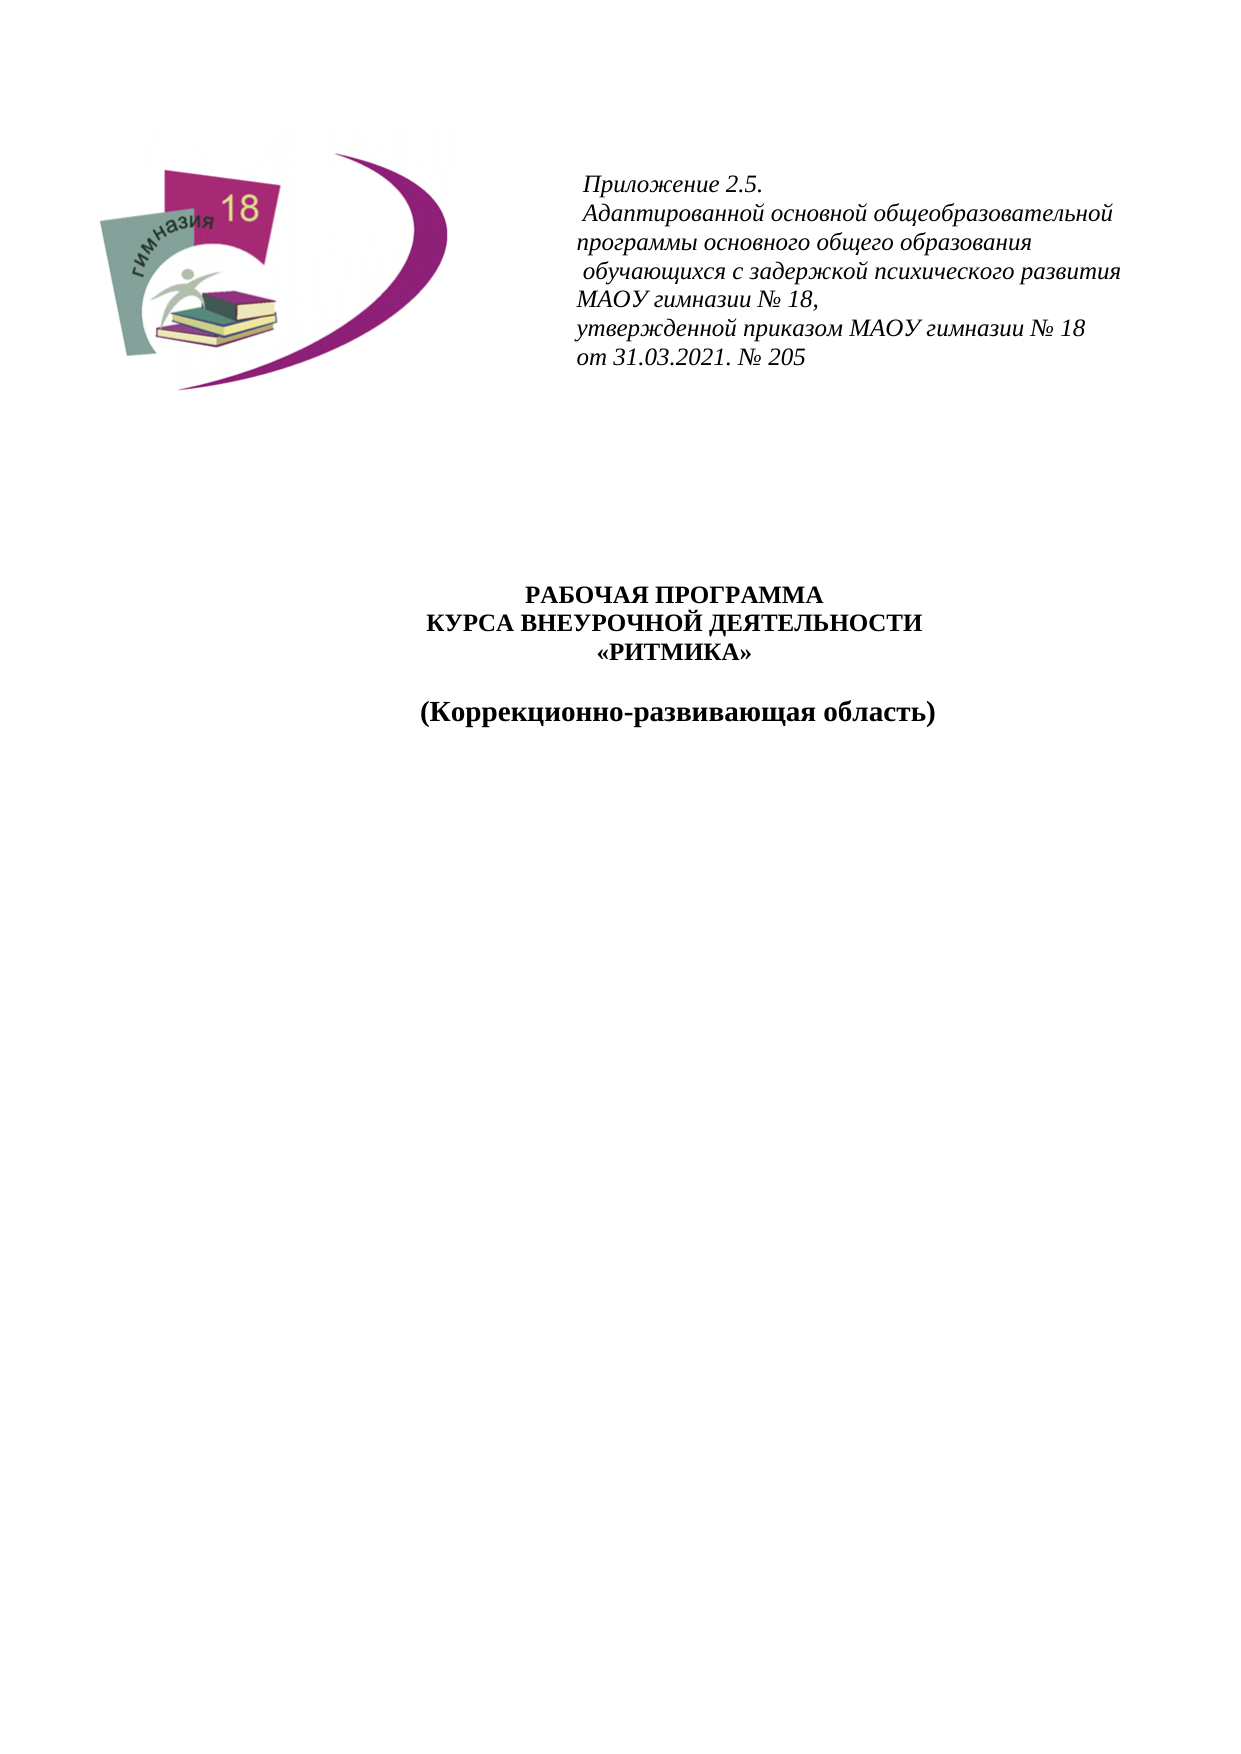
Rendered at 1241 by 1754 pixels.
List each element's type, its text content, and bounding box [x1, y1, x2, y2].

picture [92, 127, 471, 405]
text РАБОЧАЯ ПРОГРАММА [154, 580, 1194, 608]
text «РИТМИКА» [154, 637, 1194, 666]
text КУРСА ВНЕУРОЧНОЙ ДЕЯТЕЛЬНОСТИ [154, 608, 1194, 637]
text (Коррекционно-развивающая область) [154, 694, 1194, 727]
